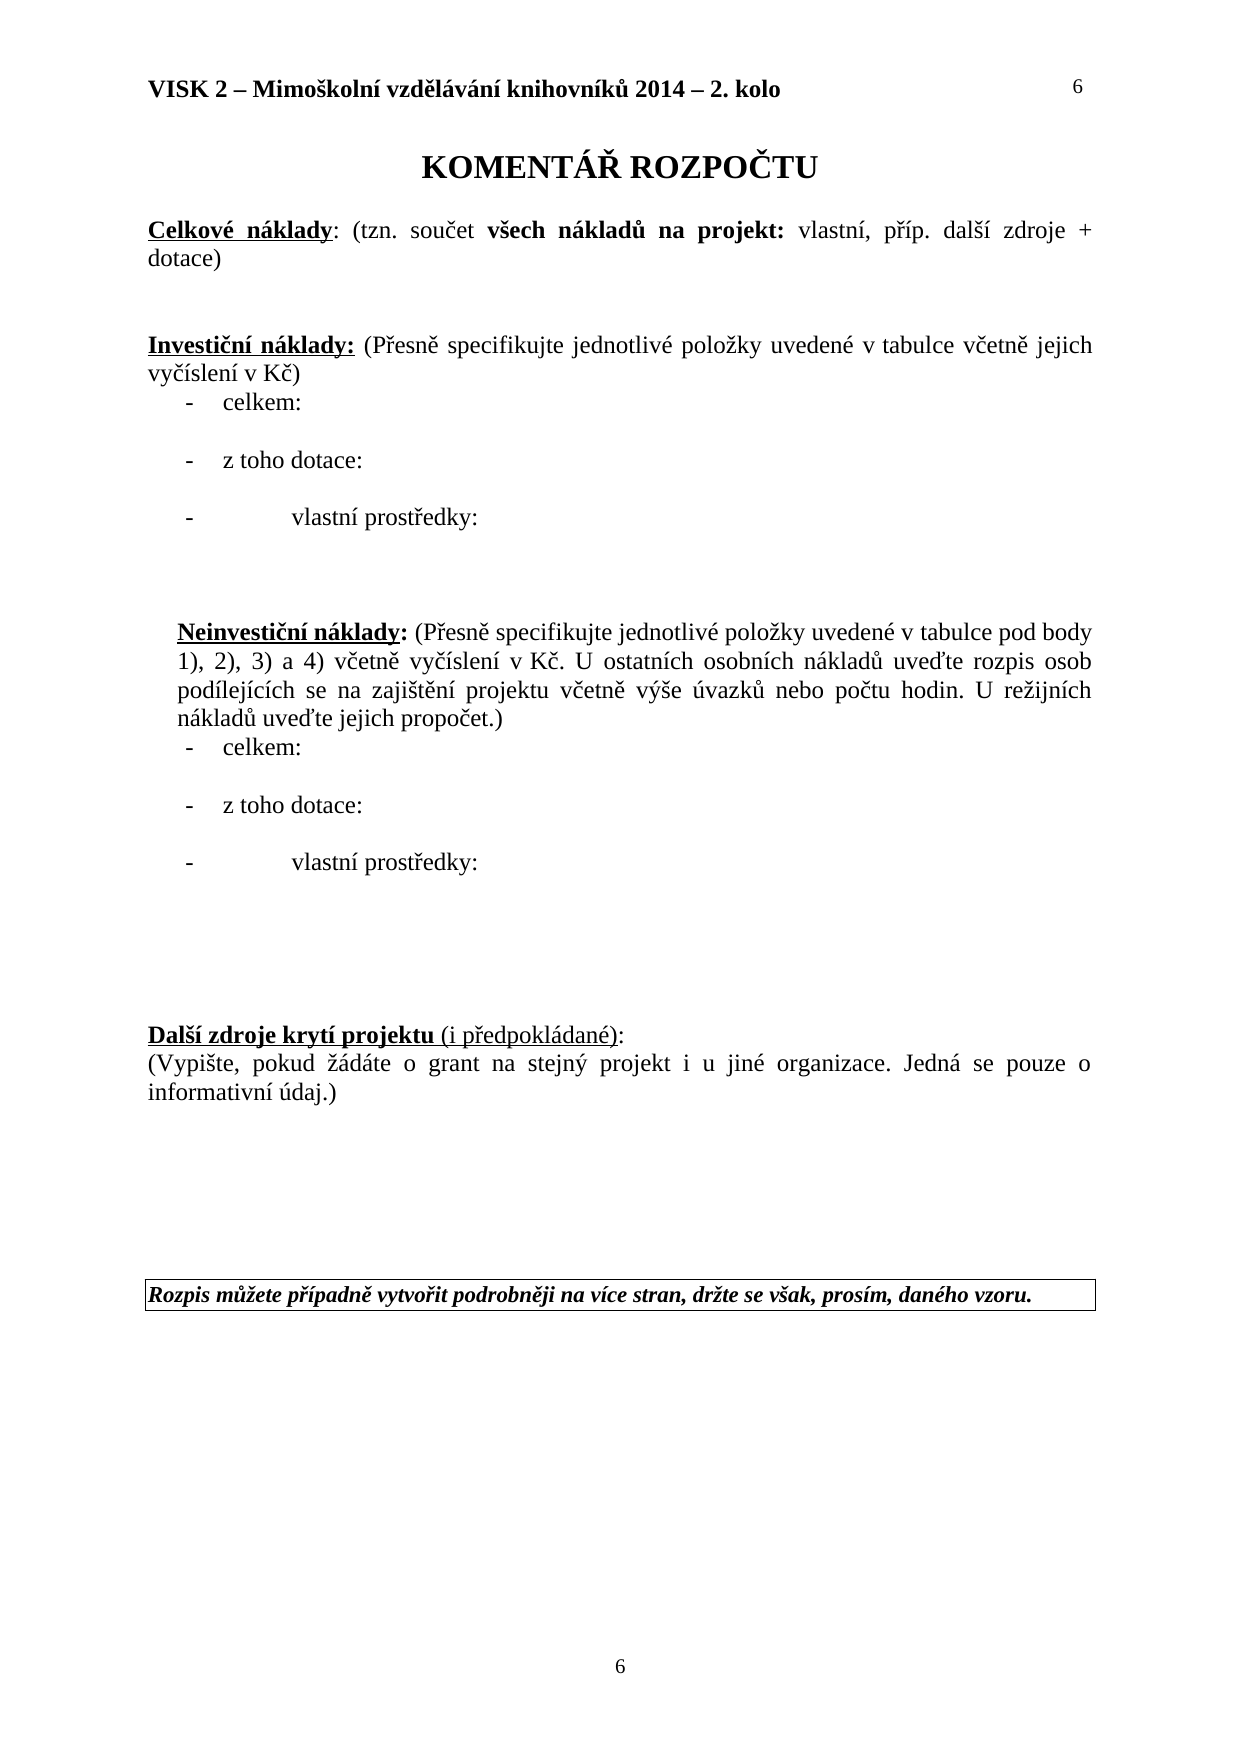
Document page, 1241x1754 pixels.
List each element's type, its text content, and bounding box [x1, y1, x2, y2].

text Rozpis můžete případně vytvořit podrobněji na více stran, držte se však, prosím, daného vzoru. [146, 1280, 1095, 1310]
text Neinvestiční náklady: (Přesně specifikujte jednotlivé položky uvedené v tabulce pod body 1), 2), 3) a 4) včetně vyčíslení v Kč. U ostatních osobních nákladů uveďte rozpis osob podílejících se na zajištění projektu včetně výše úvazků nebo počtu hodin. U režijních nákladů uveďte jejich propočet.) [177, 617, 1093, 732]
list celkem: [185, 387, 1093, 416]
text Investiční náklady: (Přesně specifikujte jednotlivé položky uvedené v tabulce včetně jejich vyčíslení v Kč) [148, 330, 1093, 387]
text Celkové náklady: (tzn. součet všech nákladů na projekt: vlastní, příp. další zdroje + dotace) [148, 215, 1093, 272]
list z toho dotace: [185, 790, 1093, 818]
list celkem: [185, 732, 1093, 761]
list z toho dotace: [185, 445, 1093, 473]
text (Vypište, pokud žádáte o grant na stejný projekt i u jiné organizace. Jedná se pouze o informativní údaj.) [148, 1048, 1093, 1106]
list vlastní prostředky: [185, 502, 1093, 531]
list vlastní prostředky: [185, 847, 1093, 876]
text Další zdroje krytí projektu (i předpokládané): [148, 1020, 1093, 1048]
text KOMENTÁŘ ROZPOČTU [148, 148, 1093, 186]
